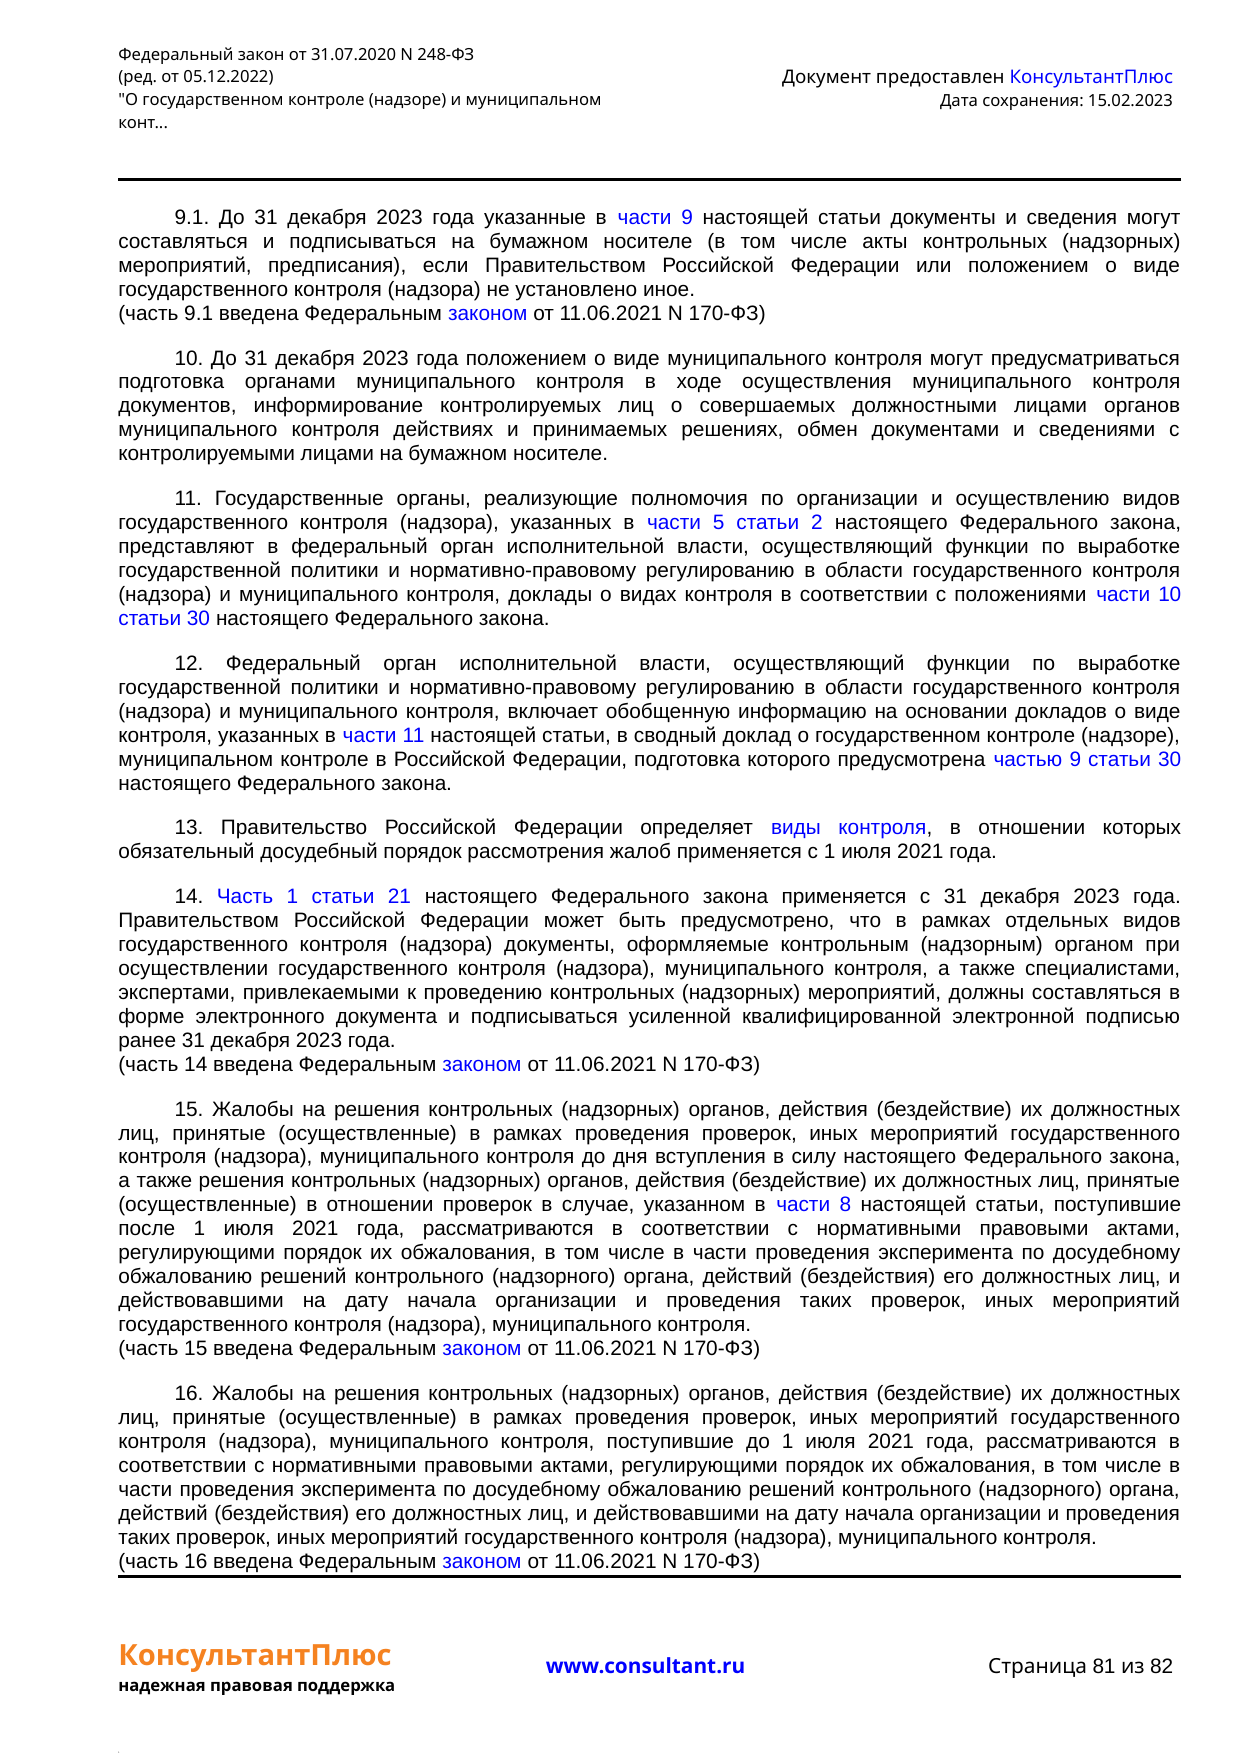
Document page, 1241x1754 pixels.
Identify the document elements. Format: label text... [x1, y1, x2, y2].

text 10. До 31 декабря 2023 года положением о виде муниципального контроля могут предусматриваться подготовка органами муниципального контроля в ходе осуществления муниципального контроля документов, информирование контролируемых лиц о совершаемых должностными лицами органов муниципального контроля действиях и принимаемых решениях, обмен документами и сведениями с контролируемыми лицами на бумажном носителе. [118, 345, 1181, 465]
text 13. Правительство Российской Федерации определяет виды контроля, в отношении которых обязательный досудебный порядок рассмотрения жалоб применяется с 1 июля 2021 года. [118, 815, 1181, 863]
text (часть 16 введена Федеральным законом от 11.06.2021 N 170-ФЗ) [118, 1548, 1181, 1572]
text 15. Жалобы на решения контрольных (надзорных) органов, действия (бездействие) их должностных лиц, принятые (осуществленные) в рамках проведения проверок, иных мероприятий государственного контроля (надзора), муниципального контроля до дня вступления в силу настоящего Федерального закона, а также решения контрольных (надзорных) органов, действия (бездействие) их должностных лиц, принятые (осуществленные) в отношении проверок в случае, указанном в части 8 настоящей статьи, поступившие после 1 июля 2021 года, рассматриваются в соответствии с нормативными правовыми актами, регулирующими порядок их обжалования, в том числе в части проведения эксперимента по досудебному обжалованию решений контрольного (надзорного) органа, действий (бездействия) его должностных лиц, и действовавшими на дату начала организации и проведения таких проверок, иных мероприятий государственного контроля (надзора), муниципального контроля. [118, 1096, 1181, 1336]
text (часть 15 введена Федеральным законом от 11.06.2021 N 170-ФЗ) [118, 1336, 1181, 1360]
text 16. Жалобы на решения контрольных (надзорных) органов, действия (бездействие) их должностных лиц, принятые (осуществленные) в рамках проведения проверок, иных мероприятий государственного контроля (надзора), муниципального контроля, поступившие до 1 июля 2021 года, рассматриваются в соответствии с нормативными правовыми актами, регулирующими порядок их обжалования, в том числе в части проведения эксперимента по досудебному обжалованию решений контрольного (надзорного) органа, действий (бездействия) его должностных лиц, и действовавшими на дату начала организации и проведения таких проверок, иных мероприятий государственного контроля (надзора), муниципального контроля. [118, 1381, 1181, 1548]
text 11. Государственные органы, реализующие полномочия по организации и осуществлению видов государственного контроля (надзора), указанных в части 5 статьи 2 настоящего Федерального закона, представляют в федеральный орган исполнительной власти, осуществляющий функции по выработке государственной политики и нормативно-правовому регулированию в области государственного контроля (надзора) и муниципального контроля, доклады о видах контроля в соответствии с положениями части 10 статьи 30 настоящего Федерального закона. [118, 486, 1181, 630]
text 12. Федеральный орган исполнительной власти, осуществляющий функции по выработке государственной политики и нормативно-правовому регулированию в области государственного контроля (надзора) и муниципального контроля, включает обобщенную информацию на основании докладов о виде контроля, указанных в части 11 настоящей статьи, в сводный доклад о государственном контроле (надзоре), муниципальном контроле в Российской Федерации, подготовка которого предусмотрена частью 9 статьи 30 настоящего Федерального закона. [118, 651, 1181, 794]
text (часть 9.1 введена Федеральным законом от 11.06.2021 N 170-ФЗ) [118, 301, 1181, 324]
text 14. Часть 1 статьи 21 настоящего Федерального закона применяется с 31 декабря 2023 года. Правительством Российской Федерации может быть предусмотрено, что в рамках отдельных видов государственного контроля (надзора) документы, оформляемые контрольным (надзорным) органом при осуществлении государственного контроля (надзора), муниципального контроля, а также специалистами, экспертами, привлекаемыми к проведению контрольных (надзорных) мероприятий, должны составляться в форме электронного документа и подписываться усиленной квалифицированной электронной подписью ранее 31 декабря 2023 года. [118, 884, 1181, 1052]
text (часть 14 введена Федеральным законом от 11.06.2021 N 170-ФЗ) [118, 1052, 1181, 1076]
text 9.1. До 31 декабря 2023 года указанные в части 9 настоящей статьи документы и сведения могут составляться и подписываться на бумажном носителе (в том числе акты контрольных (надзорных) мероприятий, предписания), если Правительством Российской Федерации или положением о виде государственного контроля (надзора) не установлено иное. [118, 205, 1181, 301]
